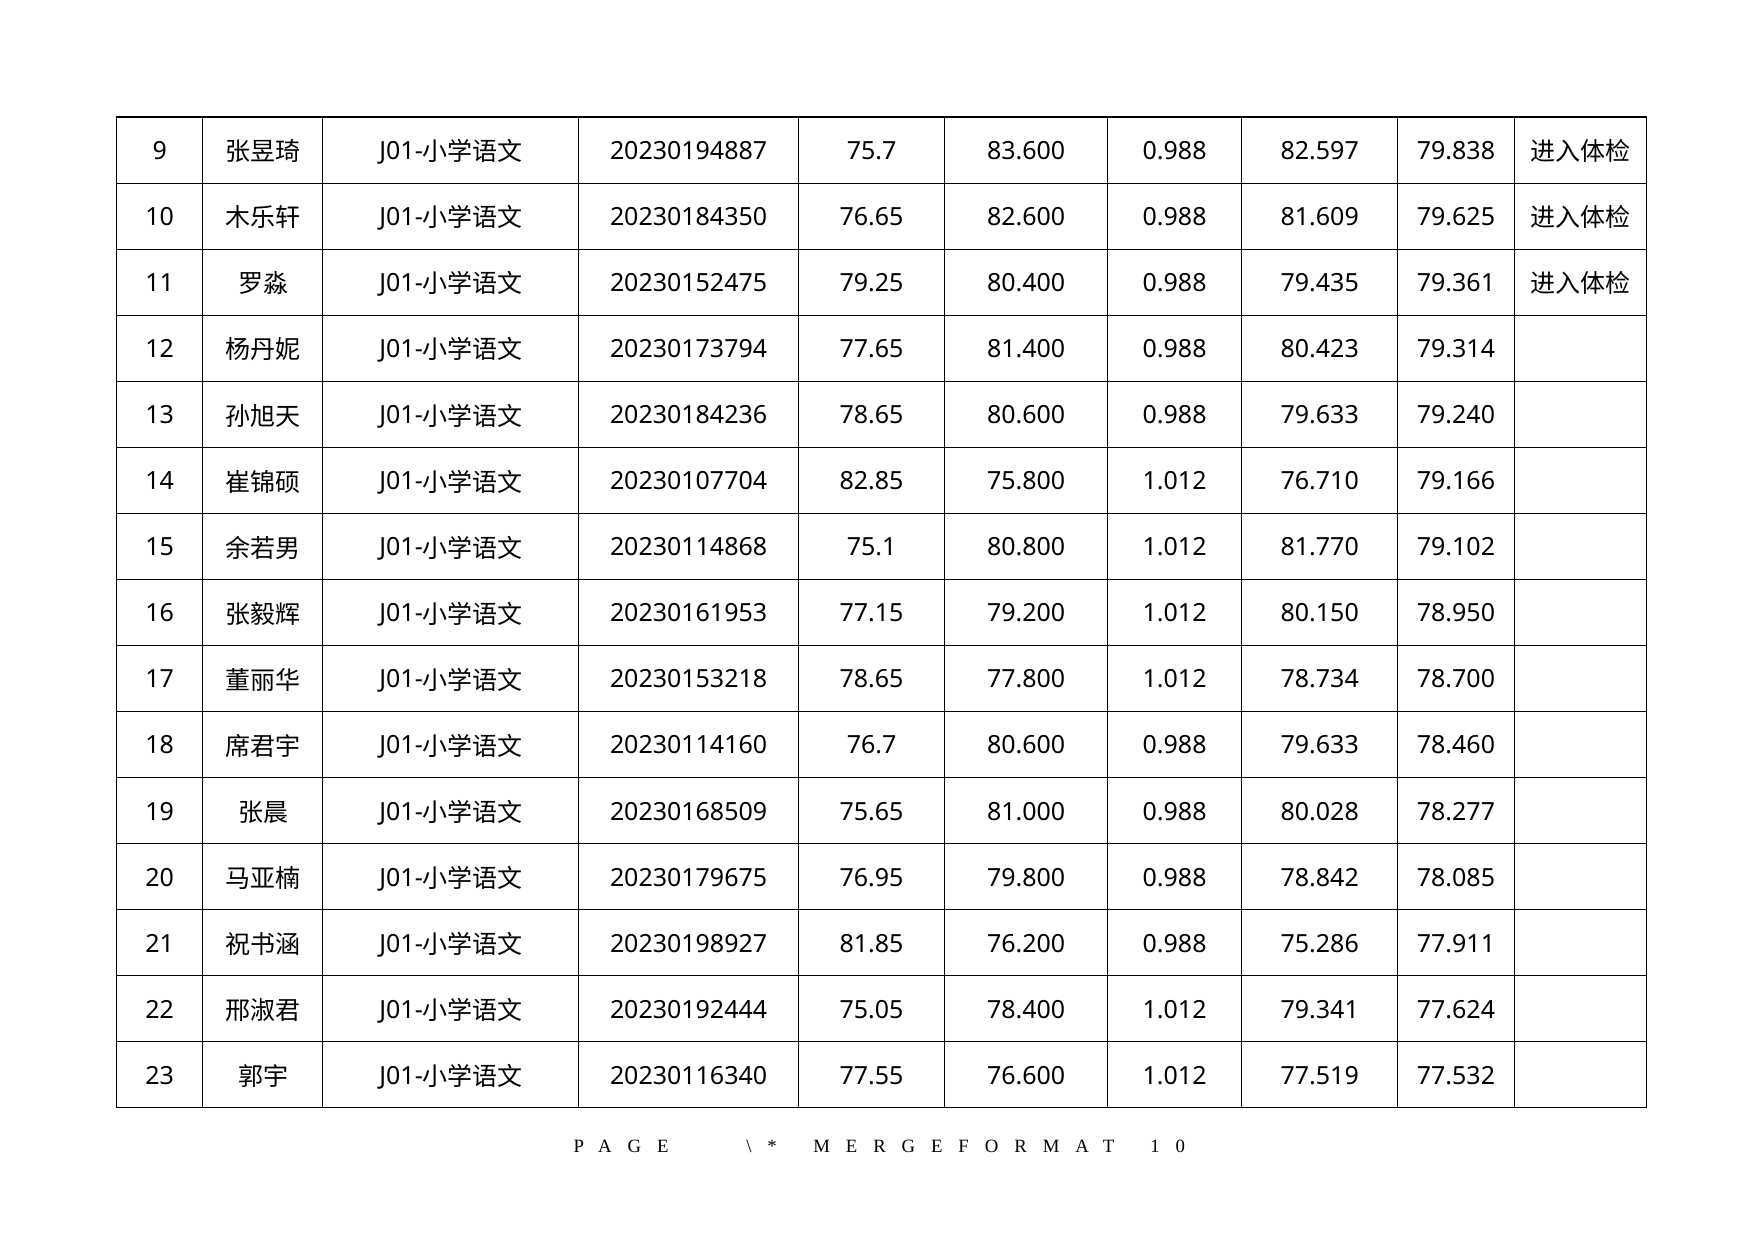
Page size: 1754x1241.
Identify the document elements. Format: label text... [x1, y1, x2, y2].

table_cell 79.341 [1242, 976, 1397, 1041]
table_cell 76.600 [945, 1042, 1107, 1107]
table_cell 77.55 [799, 1042, 944, 1107]
table_cell 张昱琦 [203, 118, 322, 182]
table_cell J01-小学语文 [323, 712, 578, 777]
table_cell 78.950 [1398, 580, 1514, 645]
table_cell 18 [117, 712, 202, 777]
table_cell 12 [117, 316, 202, 381]
table_cell [1515, 448, 1646, 513]
table_cell 82.600 [945, 184, 1107, 248]
table_cell 80.400 [945, 250, 1107, 314]
table_cell 1.012 [1108, 514, 1241, 579]
table_cell 1.012 [1108, 976, 1241, 1041]
table_cell 75.65 [799, 778, 944, 843]
table_cell [1515, 316, 1646, 381]
table_cell 0.988 [1108, 382, 1241, 447]
table_cell 20230194887 [579, 118, 798, 182]
table_cell 9 [117, 118, 202, 182]
table_cell 1.012 [1108, 448, 1241, 513]
table_cell 79.435 [1242, 250, 1397, 314]
table_cell 78.277 [1398, 778, 1514, 843]
table_cell 78.65 [799, 382, 944, 447]
table_cell 20230116340 [579, 1042, 798, 1107]
table_cell 81.770 [1242, 514, 1397, 579]
table_cell 77.532 [1398, 1042, 1514, 1107]
table_cell 0.988 [1108, 250, 1241, 314]
table_cell 79.102 [1398, 514, 1514, 579]
table_cell 0.988 [1108, 118, 1241, 182]
table_cell 16 [117, 580, 202, 645]
table_cell 20230152475 [579, 250, 798, 314]
table_cell 20230161953 [579, 580, 798, 645]
table_cell 77.65 [799, 316, 944, 381]
table_cell 崔锦硕 [203, 448, 322, 513]
table_cell 78.085 [1398, 844, 1514, 909]
table_cell 20230184236 [579, 382, 798, 447]
table_cell 81.400 [945, 316, 1107, 381]
table_cell 79.240 [1398, 382, 1514, 447]
table_cell 79.314 [1398, 316, 1514, 381]
table_cell 76.7 [799, 712, 944, 777]
table_cell 20230173794 [579, 316, 798, 381]
table_cell 80.150 [1242, 580, 1397, 645]
table_cell 79.633 [1242, 382, 1397, 447]
table_cell 78.460 [1398, 712, 1514, 777]
table_cell 20230192444 [579, 976, 798, 1041]
table_cell J01-小学语文 [323, 1042, 578, 1107]
table_cell 马亚楠 [203, 844, 322, 909]
table_cell 进入体检 [1515, 250, 1646, 314]
table_cell 木乐轩 [203, 184, 322, 248]
table_cell 董丽华 [203, 646, 322, 711]
table_cell 1.012 [1108, 1042, 1241, 1107]
table_cell 81.000 [945, 778, 1107, 843]
table_cell 20230114160 [579, 712, 798, 777]
table_cell [1515, 580, 1646, 645]
table_cell 75.05 [799, 976, 944, 1041]
table_cell 79.633 [1242, 712, 1397, 777]
table_cell [1515, 844, 1646, 909]
table_cell 余若男 [203, 514, 322, 579]
table_cell 75.286 [1242, 910, 1397, 975]
table_cell 进入体检 [1515, 184, 1646, 248]
table_cell [1515, 514, 1646, 579]
table_cell J01-小学语文 [323, 184, 578, 248]
table_cell [1515, 646, 1646, 711]
table_cell 10 [117, 184, 202, 248]
table_cell 0.988 [1108, 844, 1241, 909]
table_cell 80.028 [1242, 778, 1397, 843]
table_cell 79.838 [1398, 118, 1514, 182]
table_cell 祝书涵 [203, 910, 322, 975]
table_cell [1515, 778, 1646, 843]
table_cell 孙旭天 [203, 382, 322, 447]
table_cell 20230179675 [579, 844, 798, 909]
table_cell 75.800 [945, 448, 1107, 513]
table_cell 77.519 [1242, 1042, 1397, 1107]
table_cell [1515, 1042, 1646, 1107]
table_cell 19 [117, 778, 202, 843]
table_cell 20230153218 [579, 646, 798, 711]
table_cell 83.600 [945, 118, 1107, 182]
table_cell 77.800 [945, 646, 1107, 711]
table_cell 78.400 [945, 976, 1107, 1041]
table_cell 20230168509 [579, 778, 798, 843]
table_cell 80.600 [945, 712, 1107, 777]
table_cell 20230184350 [579, 184, 798, 248]
table_cell 81.85 [799, 910, 944, 975]
table_cell J01-小学语文 [323, 514, 578, 579]
table_cell 进入体检 [1515, 118, 1646, 182]
table_cell 79.800 [945, 844, 1107, 909]
table_cell 11 [117, 250, 202, 314]
table_cell J01-小学语文 [323, 448, 578, 513]
table_cell 15 [117, 514, 202, 579]
table_cell 79.200 [945, 580, 1107, 645]
table_cell J01-小学语文 [323, 382, 578, 447]
table_cell 罗淼 [203, 250, 322, 314]
table_cell 78.700 [1398, 646, 1514, 711]
table_cell 14 [117, 448, 202, 513]
table_cell 0.988 [1108, 184, 1241, 248]
table_cell 13 [117, 382, 202, 447]
table_cell J01-小学语文 [323, 118, 578, 182]
table_cell 张毅辉 [203, 580, 322, 645]
table_cell 75.7 [799, 118, 944, 182]
table_cell 78.65 [799, 646, 944, 711]
table_cell 张晨 [203, 778, 322, 843]
table_cell 20230114868 [579, 514, 798, 579]
table_cell 79.361 [1398, 250, 1514, 314]
table_cell 邢淑君 [203, 976, 322, 1041]
table_cell 78.734 [1242, 646, 1397, 711]
table_cell [1515, 382, 1646, 447]
table_cell 76.95 [799, 844, 944, 909]
table_cell J01-小学语文 [323, 316, 578, 381]
table_cell 76.65 [799, 184, 944, 248]
table_cell 23 [117, 1042, 202, 1107]
table_cell 79.25 [799, 250, 944, 314]
table_cell 76.710 [1242, 448, 1397, 513]
table_cell 76.200 [945, 910, 1107, 975]
table_cell 78.842 [1242, 844, 1397, 909]
table_cell 77.624 [1398, 976, 1514, 1041]
table_cell [1515, 910, 1646, 975]
table_cell 80.423 [1242, 316, 1397, 381]
table_cell 75.1 [799, 514, 944, 579]
table_cell J01-小学语文 [323, 844, 578, 909]
table_cell 0.988 [1108, 316, 1241, 381]
table_cell 20 [117, 844, 202, 909]
table_cell J01-小学语文 [323, 778, 578, 843]
table_cell 0.988 [1108, 778, 1241, 843]
table_cell 77.911 [1398, 910, 1514, 975]
table_cell 80.800 [945, 514, 1107, 579]
table_cell 1.012 [1108, 646, 1241, 711]
table_cell 0.988 [1108, 910, 1241, 975]
table_cell 席君宇 [203, 712, 322, 777]
table_cell 21 [117, 910, 202, 975]
table_cell 77.15 [799, 580, 944, 645]
table_cell 79.625 [1398, 184, 1514, 248]
table_cell 杨丹妮 [203, 316, 322, 381]
table_cell J01-小学语文 [323, 250, 578, 314]
table_cell 82.597 [1242, 118, 1397, 182]
table_cell 82.85 [799, 448, 944, 513]
table_cell J01-小学语文 [323, 580, 578, 645]
table_cell 17 [117, 646, 202, 711]
table_cell 80.600 [945, 382, 1107, 447]
table_cell 郭宇 [203, 1042, 322, 1107]
table_cell 20230107704 [579, 448, 798, 513]
table_cell 20230198927 [579, 910, 798, 975]
table_cell 22 [117, 976, 202, 1041]
table_cell [1515, 712, 1646, 777]
table_cell 81.609 [1242, 184, 1397, 248]
table_cell 79.166 [1398, 448, 1514, 513]
table_cell J01-小学语文 [323, 976, 578, 1041]
table_cell 1.012 [1108, 580, 1241, 645]
table_cell J01-小学语文 [323, 910, 578, 975]
table_cell [1515, 976, 1646, 1041]
table_cell 0.988 [1108, 712, 1241, 777]
table_cell J01-小学语文 [323, 646, 578, 711]
